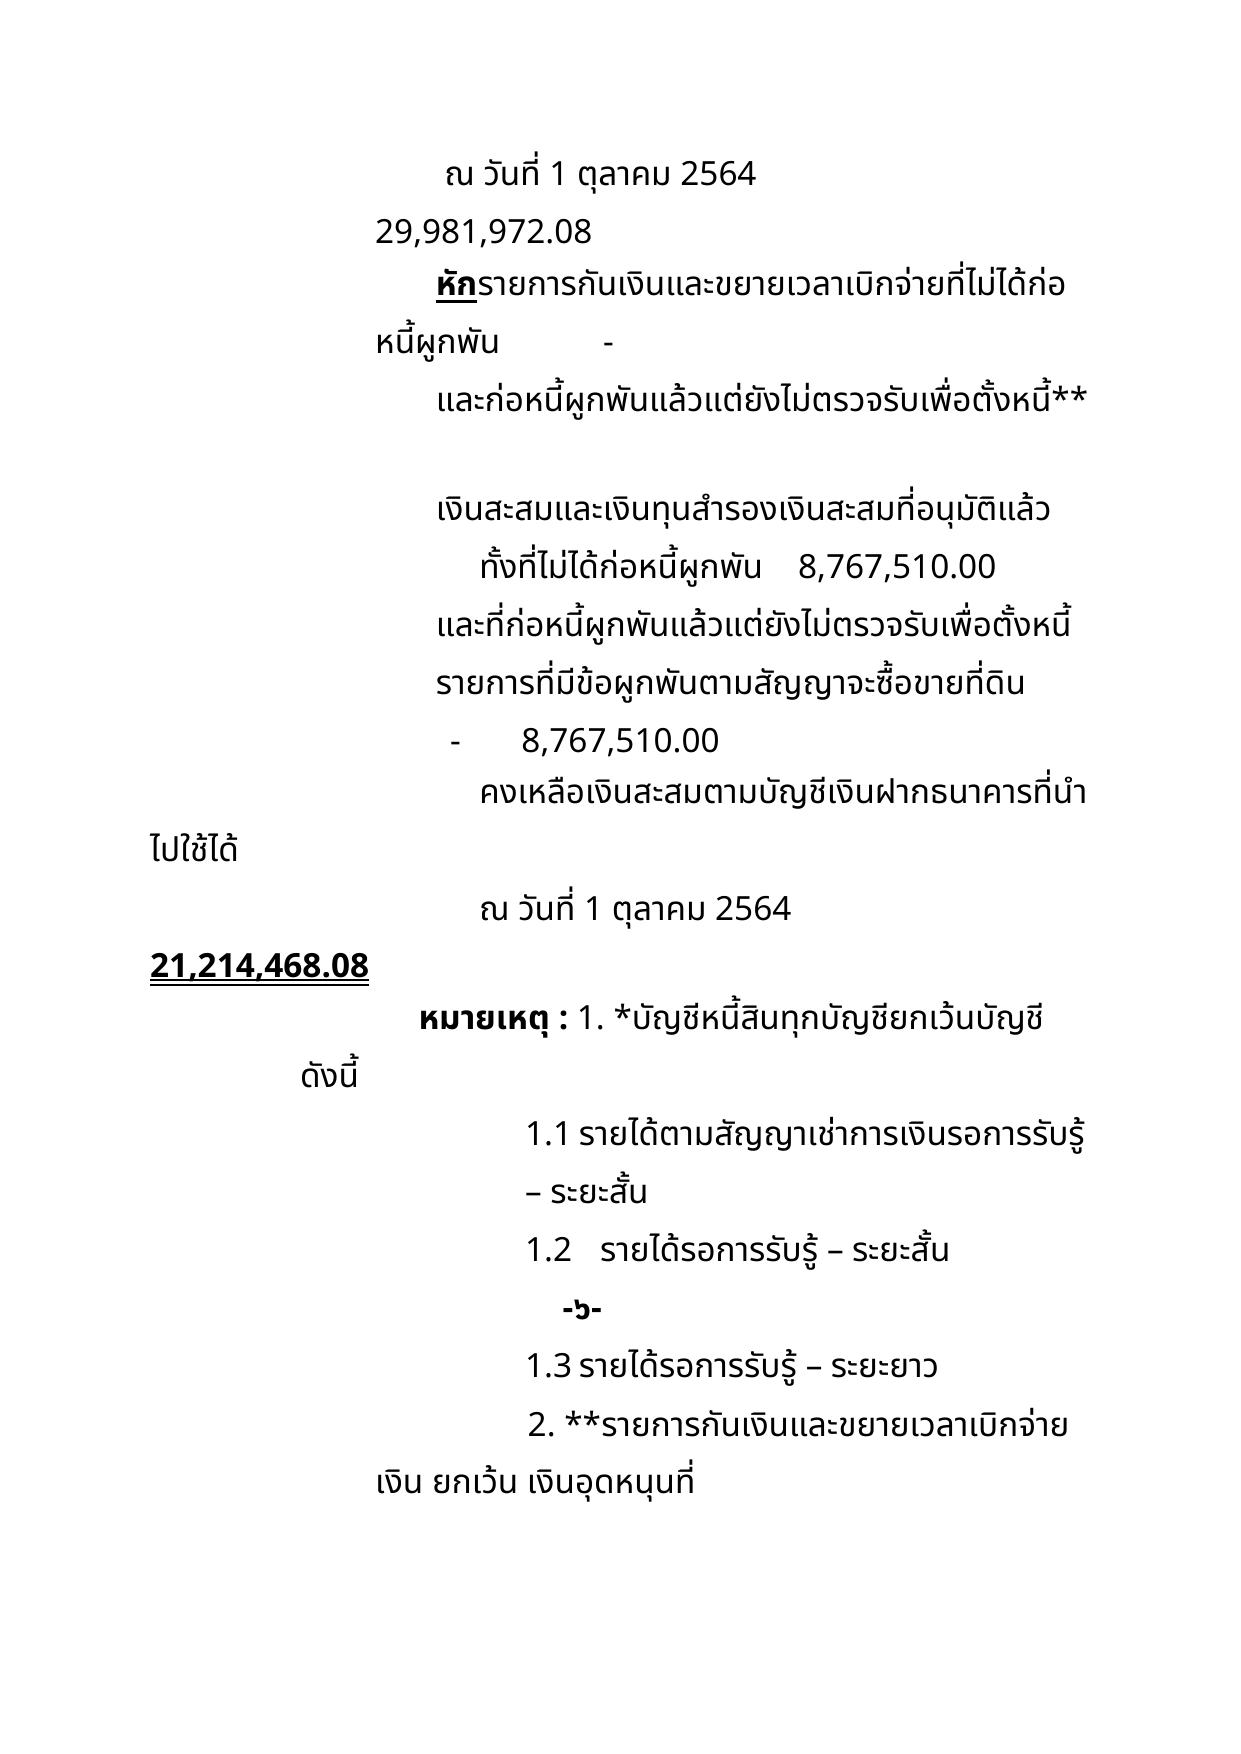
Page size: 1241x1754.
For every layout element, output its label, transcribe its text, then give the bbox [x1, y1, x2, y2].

text รายการที่มีข้อผูกพันตามสัญญาจะซื้อขายที่ดิน - 8,767,510.00 [375, 659, 1090, 762]
text 1.3รายได้รอการรับรู้ – ระยะยาว [525, 1342, 1090, 1393]
text -๖- [562, 1284, 1090, 1335]
list รายได้รอการรับรู้ – ระยะสั้น [525, 1226, 1090, 1277]
text ทั้งที่ไม่ได้ก่อหนี้ผูกพัน 8,767,510.00 [150, 543, 1090, 594]
text และที่ก่อหนี้ผูกพันแล้วแต่ยังไม่ตรวจรับเพื่อตั้งหนี้ [375, 601, 1090, 652]
text ณ วันที่ 1 ตุลาคม 2564 21,214,468.08 [150, 884, 1090, 987]
text คงเหลือเงินสะสมตามบัญชีเงินฝากธนาคารที่นำไปใช้ได้ [150, 768, 1090, 877]
text หักรายการกันเงินและขยายเวลาเบิกจ่ายที่ไม่ได้ก่อหนี้ผูกพัน - [375, 259, 1090, 368]
text เงินสะสมและเงินทุนสำรองเงินสะสมที่อนุมัติแล้ว [150, 485, 1090, 536]
text หมายเหตุ : 1. *บัญชีหนี้สินทุกบัญชียกเว้นบัญชี ดังนี้ [300, 994, 1090, 1102]
text และก่อหนี้ผูกพันแล้วแต่ยังไม่ตรวจรับเพื่อตั้งหนี้** [150, 376, 1090, 478]
text ณ วันที่ 1 ตุลาคม 2564 29,981,972.08 [375, 150, 1090, 253]
text 2. **รายการกันเงินและขยายเวลาเบิกจ่ายเงิน ยกเว้น เงินอุดหนุนที่ [375, 1400, 1090, 1509]
text 1.1รายได้ตามสัญญาเช่าการเงินรอการรับรู้ – ระยะสั้น [525, 1110, 1090, 1218]
